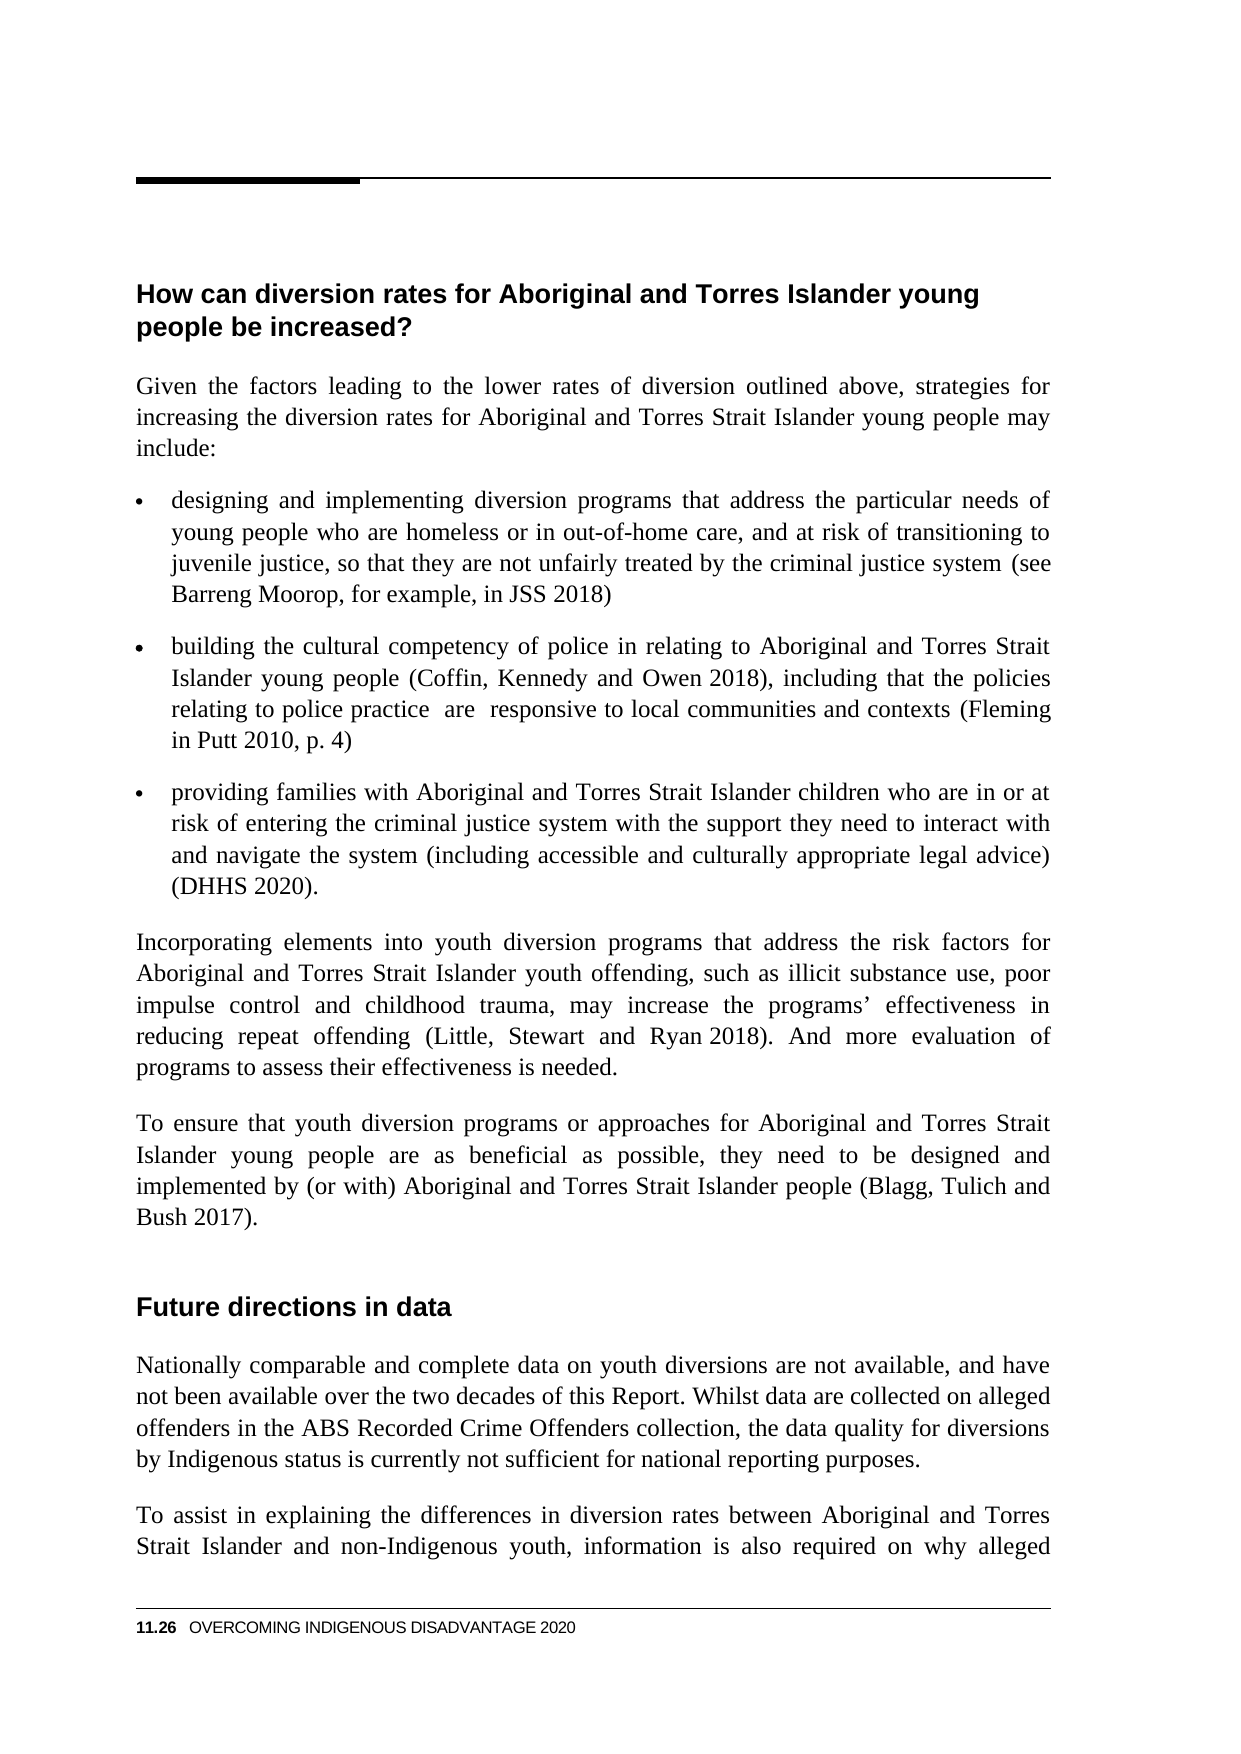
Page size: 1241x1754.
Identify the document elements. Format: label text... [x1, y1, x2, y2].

subtitle How can diversion rates for Aboriginal and Torres Islander young people be increased? [136, 277, 1051, 343]
list building the cultural competency of police in relating to Aboriginal and Torres Strait Islander young people (Coffin, Kennedy and Owen 2018), including that the policies relating to police practice are responsive to local communities and contexts (Fleming in Putt 2010, p. 4) [136, 629, 1051, 754]
list providing families with Aboriginal and Torres Strait Islander children who are in or at risk of entering the criminal justice system with the support they need to interact with and navigate the system (including accessible and culturally appropriate legal advice) (DHHS 2020). [136, 775, 1051, 900]
text To ensure that youth diversion programs or approaches for Aboriginal and Torres Strait Islander young people are as beneficial as possible, they need to be designed and implemented by (or with) Aboriginal and Torres Strait Islander people (Blagg, Tulich and Bush 2017). [136, 1106, 1051, 1231]
list designing and implementing diversion programs that address the particular needs of young people who are homeless or in out-of-home care, and at risk of transitioning to juvenile justice, so that they are not unfairly treated by the criminal justice system (see Barreng Moorop, for example, in JSS 2018) [136, 483, 1051, 608]
text Incorporating elements into youth diversion programs that address the risk factors for Aboriginal and Torres Strait Islander youth offending, such as illicit substance use, poor impulse control and childhood trauma, may increase the programs’ effectiveness in reducing repeat offending (Little, Stewart and Ryan 2018). And more evaluation of programs to assess their effectiveness is needed. [136, 925, 1051, 1081]
text Nationally comparable and complete data on youth diversions are not available, and have not been available over the two decades of this Report. Whilst data are collected on alleged offenders in the ABS Recorded Crime Offenders collection, the data quality for diversions by Indigenous status is currently not sufficient for national reporting purposes. [136, 1348, 1051, 1473]
subtitle Future directions in data [136, 1289, 1051, 1323]
text Given the factors leading to the lower rates of diversion outlined above, strategies for increasing the diversion rates for Aboriginal and Torres Strait Islander young people may include: [136, 368, 1051, 462]
